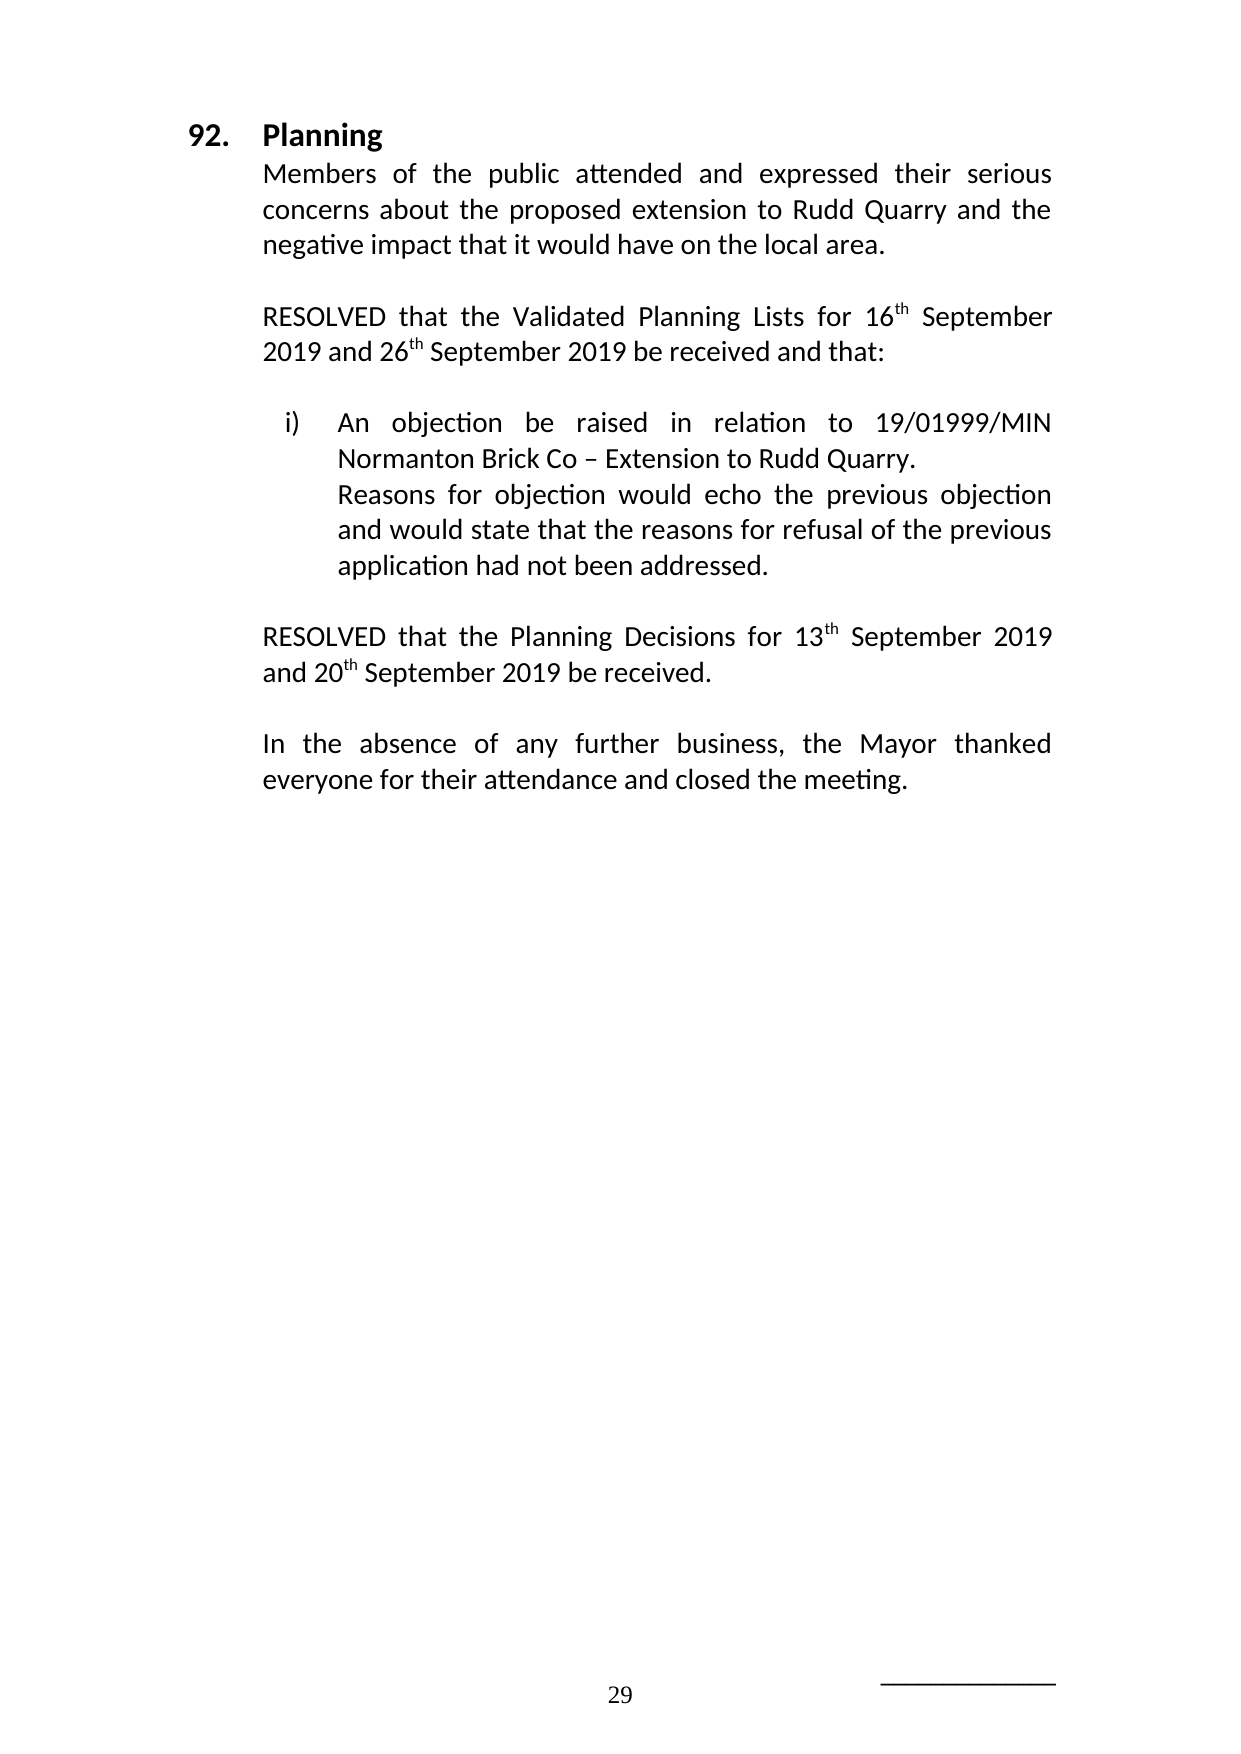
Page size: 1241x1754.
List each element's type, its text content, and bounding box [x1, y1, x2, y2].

text Members of the public attended and expressed their serious concerns about the proposed extension to Rudd Quarry and the negative impact that it would have on the local area. [262, 155, 1053, 262]
text RESOLVED that the Planning Decisions for 13th September 2019 and 20th September 2019 be received. [262, 618, 1053, 689]
text RESOLVED that the Validated Planning Lists for 16th September 2019 and 26th September 2019 be received and that: [262, 298, 1053, 369]
subtitle 92. Planning [187, 114, 1053, 155]
list An objection be raised in relation to 19/01999/MIN Normanton Brick Co – Extension to Rudd Quarry. [300, 404, 1053, 476]
text Reasons for objection would echo the previous objection and would state that the reasons for refusal of the previous application had not been addressed. [337, 476, 1053, 583]
text In the absence of any further business, the Mayor thanked everyone for their attendance and closed the meeting. [262, 725, 1053, 796]
